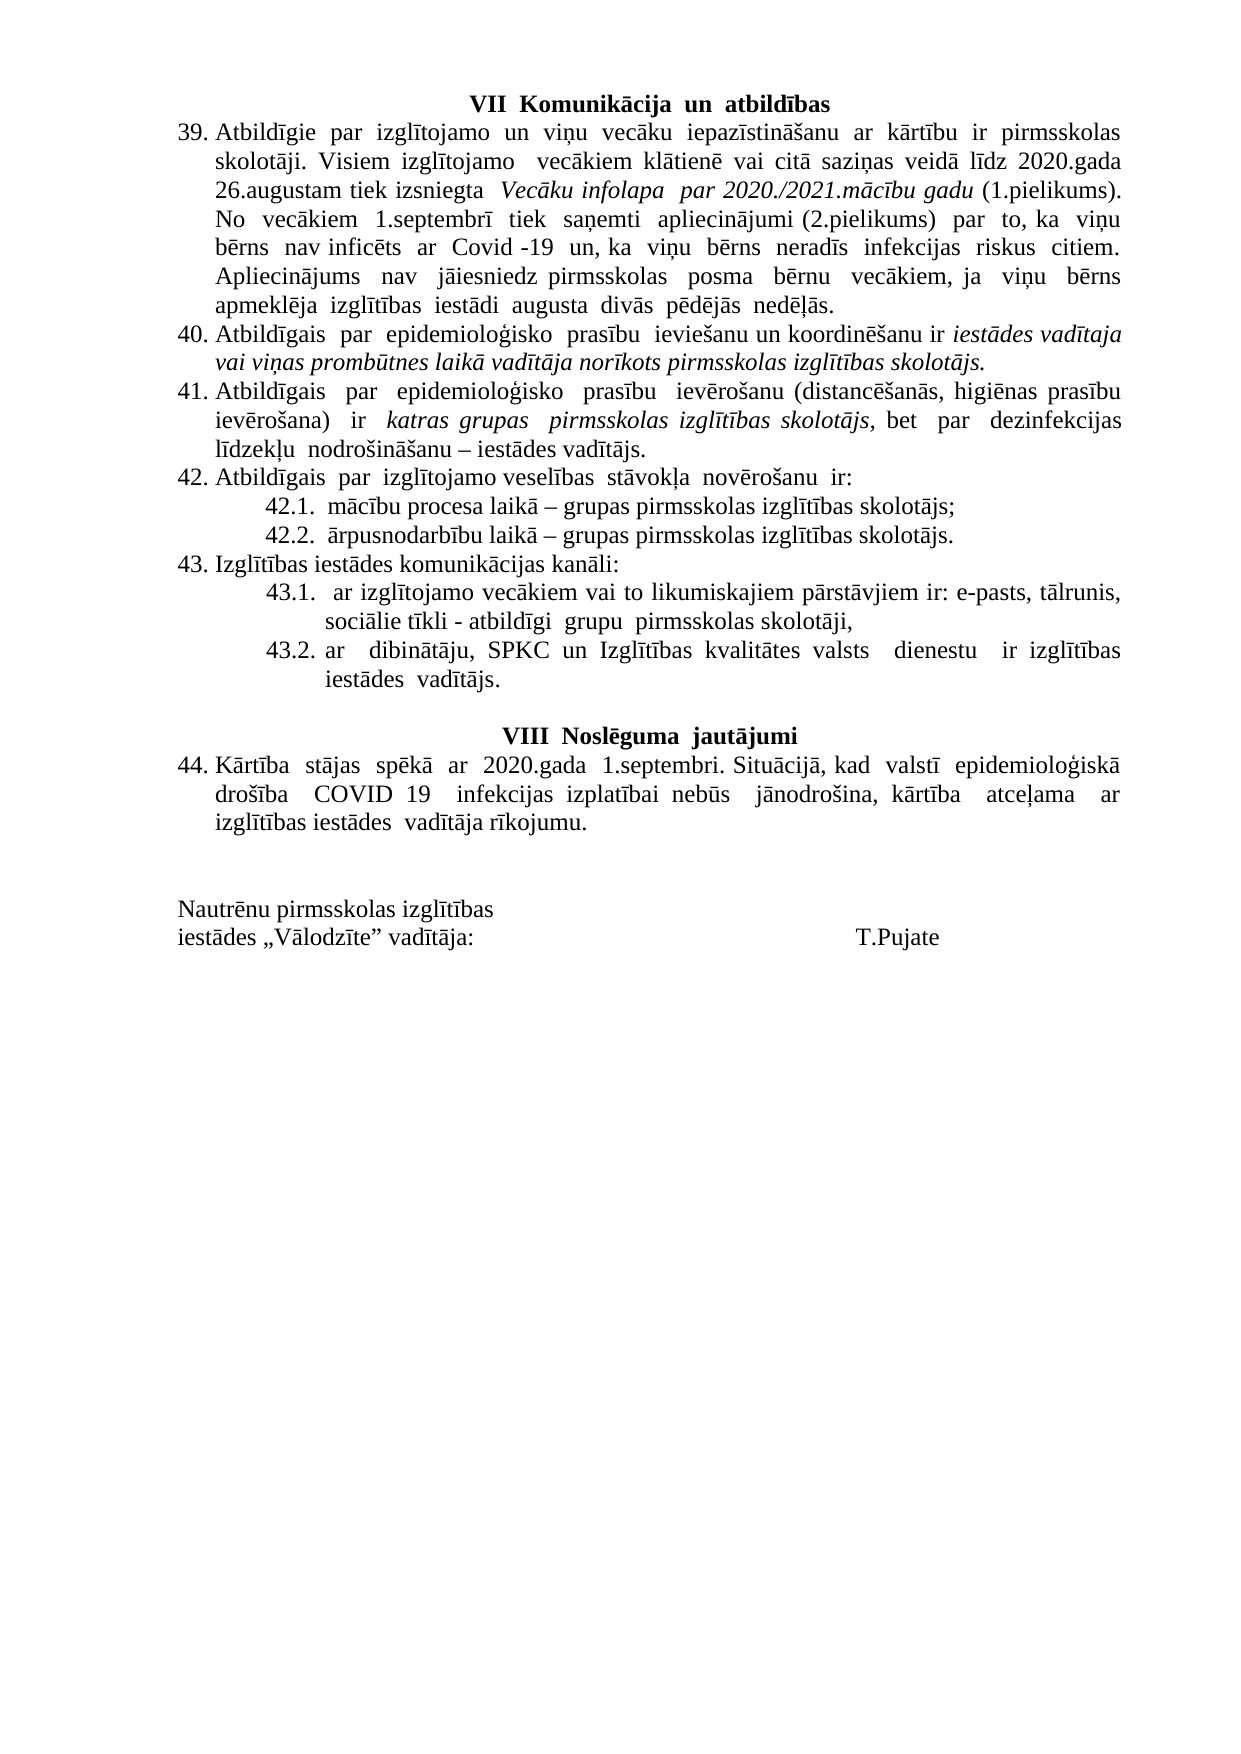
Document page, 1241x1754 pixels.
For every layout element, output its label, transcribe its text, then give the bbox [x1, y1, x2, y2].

text Nautrēnu pirmsskolas izglītības [177, 894, 1122, 922]
text VII Komunikācija un atbildības [177, 89, 1122, 117]
list Atbildīgais par epidemioloģisko prasību ievērošanu (distancēšanās, higiēnas prasību ievērošana) ir katras grupas pirmsskolas izglītības skolotājs, bet par dezinfekcijas līdzekļu nodrošināšanu – iestādes vadītājs. [177, 376, 1122, 462]
list Atbildīgais par izglītojamo veselības stāvokļa novērošanu ir: [177, 462, 1122, 491]
list ar izglītojamo vecākiem vai to likumiskajiem pārstāvjiem ir: e-pasts, tālrunis, sociālie tīkli - atbildīgi grupu pirmsskolas skolotāji, [266, 577, 1122, 635]
list ar dibinātāju, SPKC un Izglītības kvalitātes valsts dienestu ir izglītības iestādes vadītājs. [266, 635, 1122, 692]
list Atbildīgais par epidemioloģisko prasību ieviešanu un koordinēšanu ir iestādes vadītaja vai viņas prombūtnes laikā vadītāja norīkots pirmsskolas izglītības skolotājs. [177, 319, 1122, 376]
list Kārtība stājas spēkā ar 2020.gada 1.septembri. Situācijā, kad valstī epidemioloģiskā drošība COVID 19 infekcijas izplatībai nebūs jānodrošina, kārtība atceļama ar izglītības iestādes vadītāja rīkojumu. [177, 750, 1122, 836]
list ārpusnodarbību laikā – grupas pirmsskolas izglītības skolotājs. [265, 520, 1122, 549]
list Izglītības iestādes komunikācijas kanāli: [177, 549, 1122, 577]
text VIII Noslēguma jautājumi [177, 721, 1122, 750]
list mācību procesa laikā – grupas pirmsskolas izglītības skolotājs; [265, 491, 1122, 520]
text iestādes „Vālodzīte” vadītāja: T.Pujate [177, 922, 1122, 951]
list Atbildīgie par izglītojamo un viņu vecāku iepazīstināšanu ar kārtību ir pirmsskolas skolotāji. Visiem izglītojamo vecākiem klātienē vai citā saziņas veidā līdz 2020.gada 26.augustam tiek izsniegta Vecāku infolapa par 2020./2021.mācību gadu (1.pielikums). No vecākiem 1.septembrī tiek saņemti apliecinājumi (2.pielikums) par to, ka viņu bērns nav inficēts ar Covid -19 un, ka viņu bērns neradīs infekcijas riskus citiem. Apliecinājums nav jāiesniedz pirmsskolas posma bērnu vecākiem, ja viņu bērns apmeklēja izglītības iestādi augusta divās pēdējās nedēļās. [177, 117, 1122, 319]
